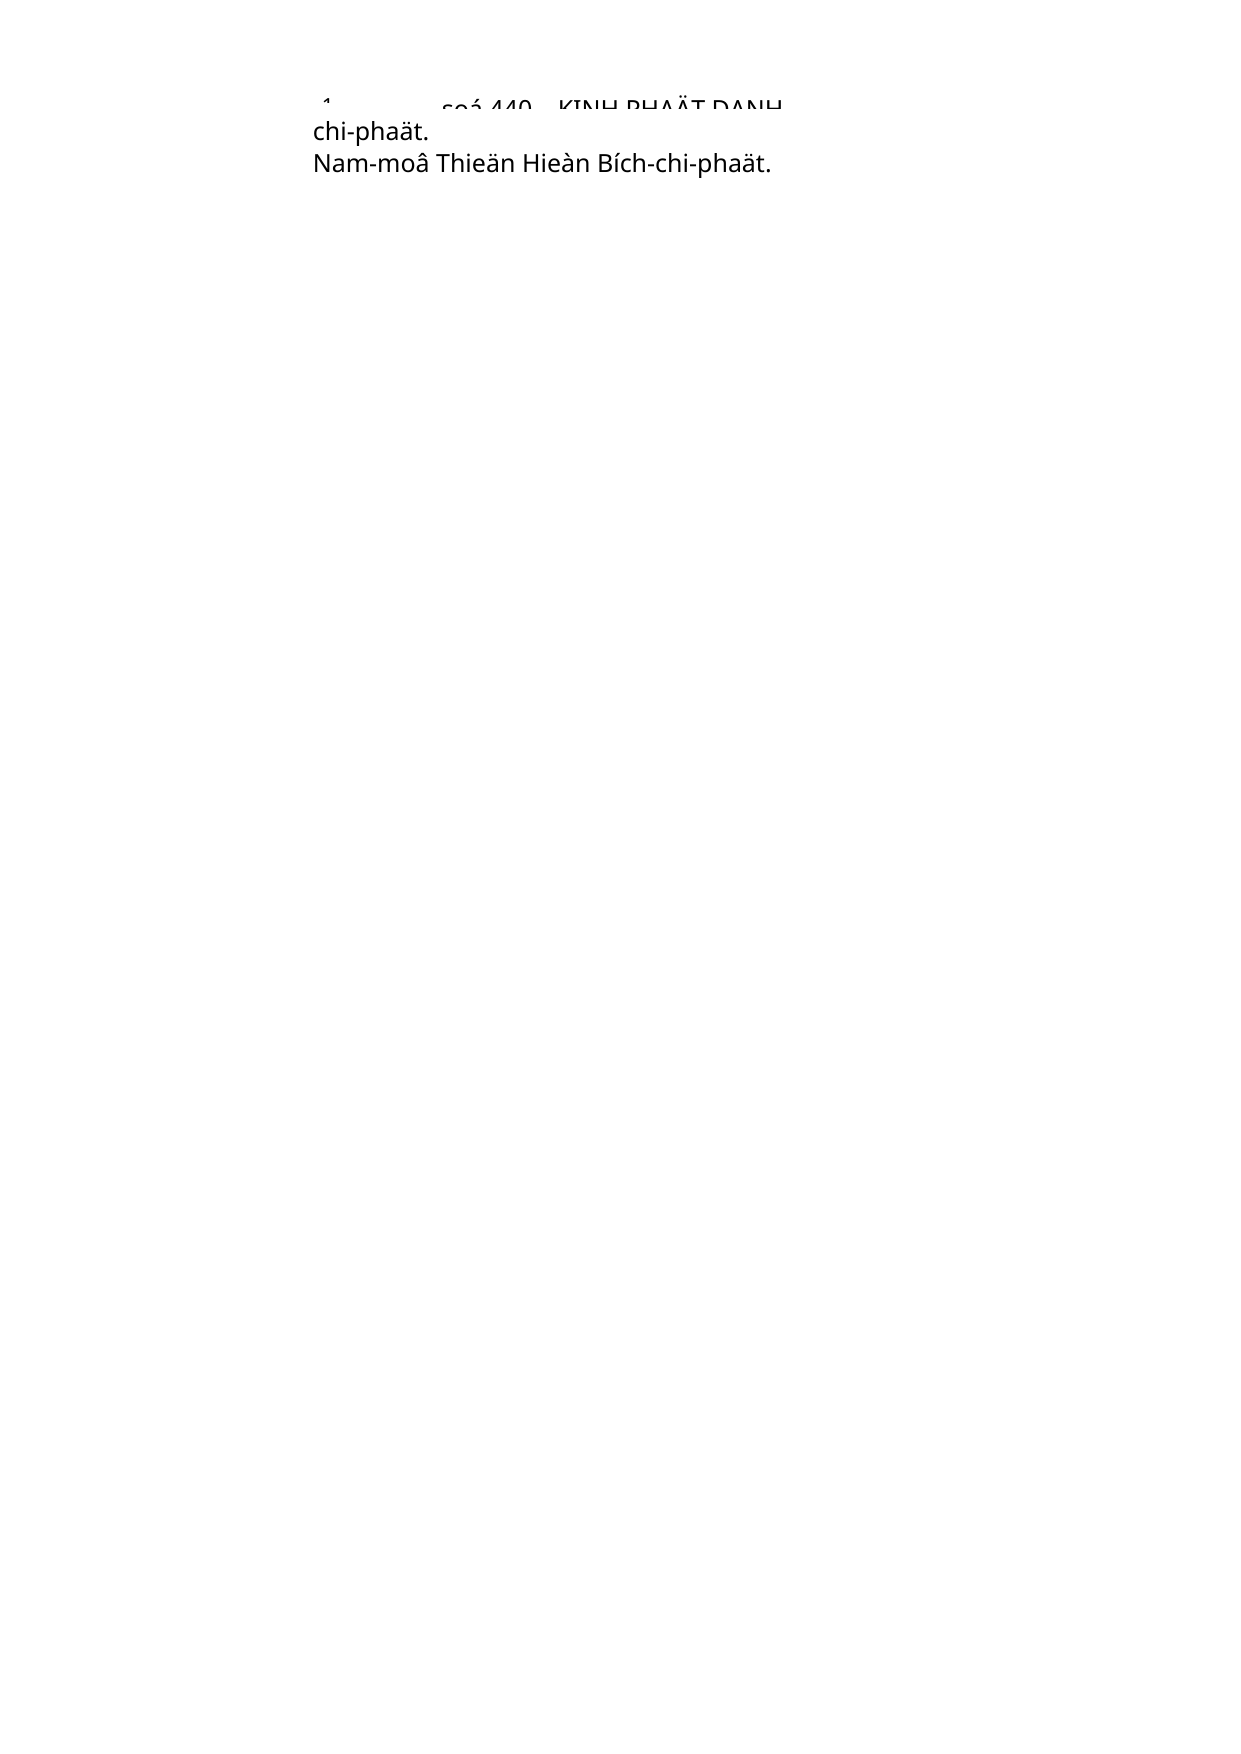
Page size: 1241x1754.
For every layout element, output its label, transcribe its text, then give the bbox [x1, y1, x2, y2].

text Nam-moâ Thieän Hieàn Bích-chi-phaät. [313, 147, 1065, 179]
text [313, 114, 697, 147]
